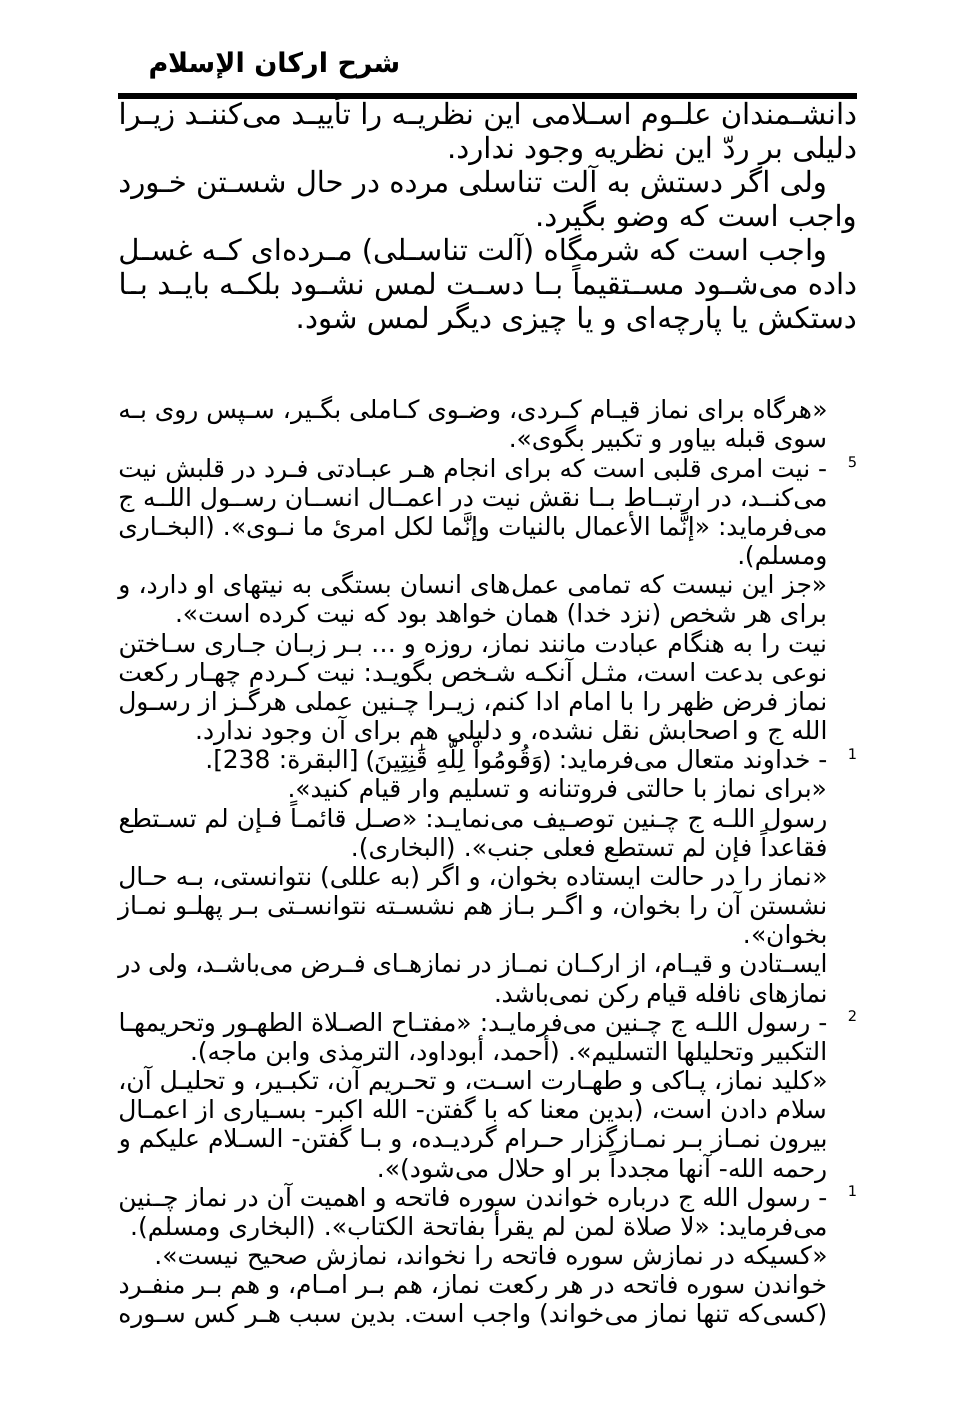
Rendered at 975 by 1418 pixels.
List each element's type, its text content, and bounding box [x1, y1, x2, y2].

text ولى اگر دستش به آلت تناسلى مرده در حال شستن خورد واجب است که وضو بگیرد. [118, 166, 857, 233]
text واجب است که شرمگاه (آلت تناسلى) مرده‌ای که غسل داده می‌شود مستقیماً با دست لمس نشود بلکه باید با دستکش یا پارچه‌ای و یا چیزى دیگر لمس شود. [118, 233, 857, 335]
text بر اساس صحیح‌ترین رأى و سخن، شخصى که مرده‌ای را می‌شوید وضویش باطل نمی‌شود و اکثریت علماء و دانشمندان علوم اسلامی‌ این نظریه را تأیید می‌کنند زیرا دلیلى بر ردّ این نظریه وجود ندارد. [118, 98, 857, 166]
